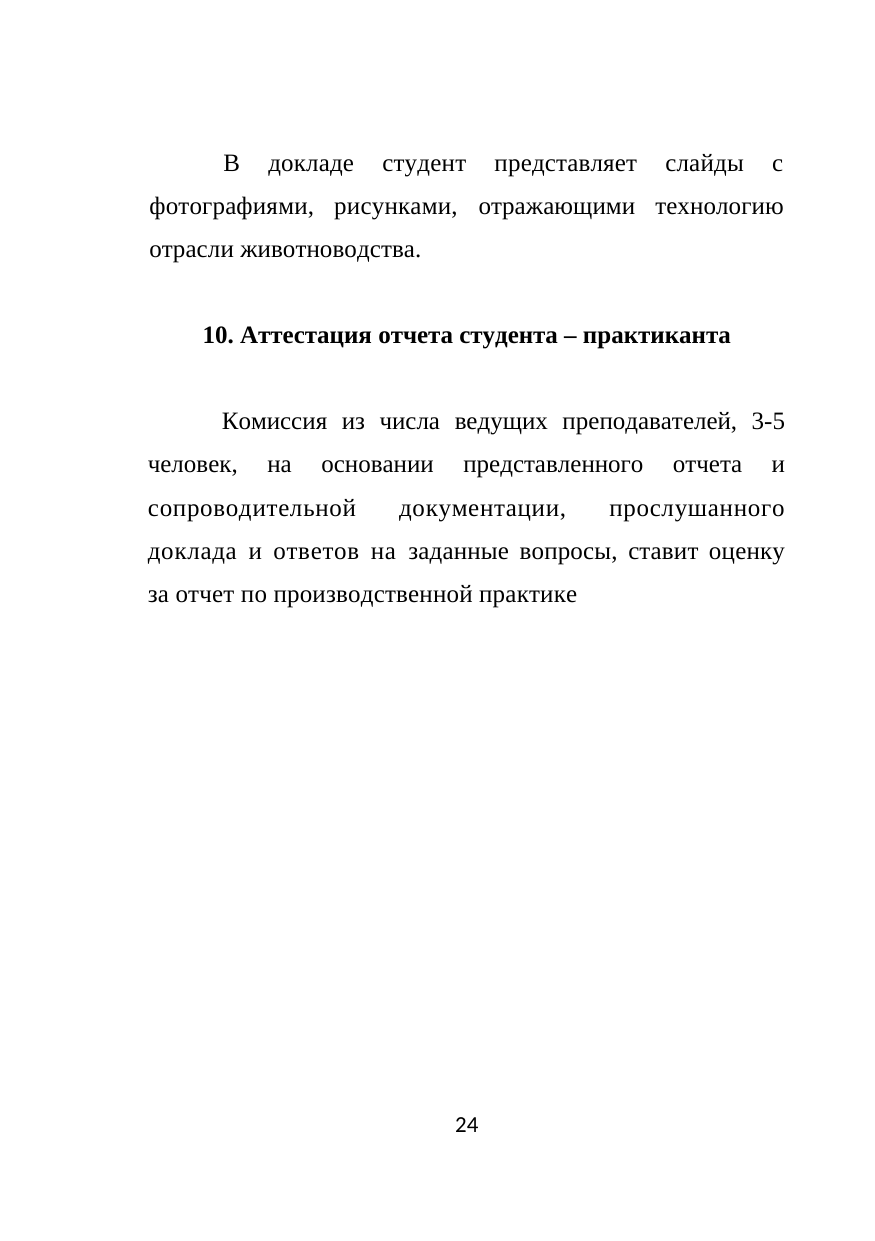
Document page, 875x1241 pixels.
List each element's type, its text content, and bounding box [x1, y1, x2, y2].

text В докладе студент представляет слайды с фотографиями, рисунками, отражающими технологию отрасли животноводства. [149, 148, 784, 263]
text 10. Аттестация отчета студента – практиканта [148, 320, 785, 349]
text Комиссия из числа ведущих преподавателей, 3-5 человек, на основании представленного отчета и сопроводительной документации, прослушанного доклада и ответов на заданные вопросы, ставит оценку за отчет по производственной практике [148, 406, 785, 608]
